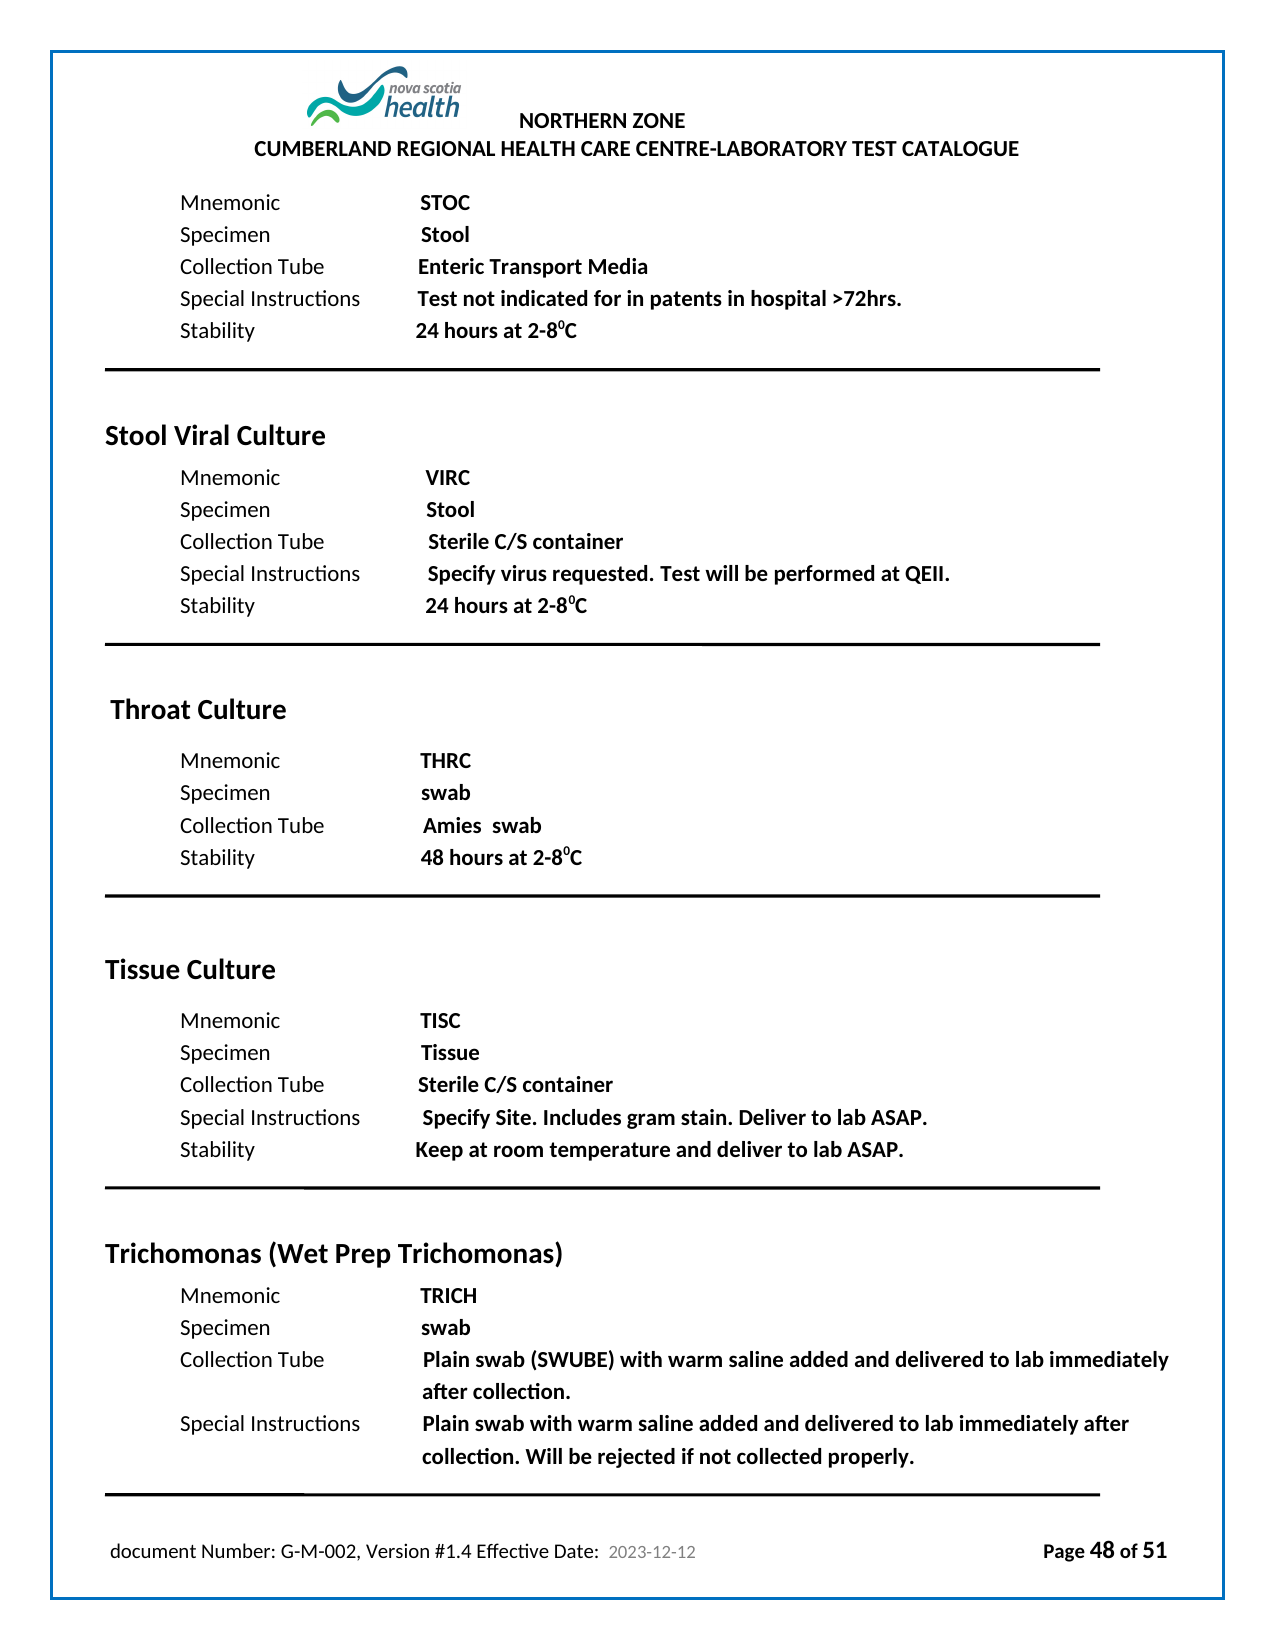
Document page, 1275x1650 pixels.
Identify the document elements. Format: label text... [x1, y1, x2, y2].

list Specimen Tissue [180, 1038, 1170, 1066]
list collection. Will be rejected if not collected properly. [180, 1442, 1170, 1470]
list Mnemonic VIRC [180, 463, 1170, 491]
list Mnemonic THRC [180, 746, 1170, 774]
list Collection Tube Plain swab (SWUBE) with warm saline added and delivered to lab immediately [180, 1345, 1170, 1373]
list Specimen swab [180, 1313, 1170, 1341]
list Collection Tube Sterile C/S container [180, 527, 1170, 555]
list Special Instructions Specify Site. Includes gram stain. Deliver to lab ASAP. [180, 1103, 1170, 1131]
text Trichomonas (Wet Prep Trichomonas) [105, 1235, 1170, 1270]
list Collection Tube Sterile C/S container [180, 1071, 1170, 1098]
list Mnemonic TRICH [180, 1281, 1170, 1309]
list Stability 24 hours at 2-80C [180, 591, 1170, 619]
list Specimen Stool [180, 495, 1170, 523]
picture [302, 60, 467, 129]
list Mnemonic TISC [180, 1006, 1170, 1034]
list Mnemonic STOC [180, 188, 1170, 216]
text Throat Culture [105, 691, 1170, 727]
list after collection. [180, 1377, 1170, 1405]
list Collection Tube Amies swab [180, 811, 1170, 839]
list Stability 48 hours at 2-80C [180, 843, 1170, 871]
list Stability 24 hours at 2-80C [180, 317, 1170, 345]
list Special Instructions Specify virus requested. Test will be performed at QEII. [180, 559, 1170, 587]
list Collection Tube Enteric Transport Media [180, 252, 1170, 280]
list Specimen swab [180, 778, 1170, 807]
list Stability Keep at room temperature and deliver to lab ASAP. [180, 1135, 1170, 1163]
list Special Instructions Plain swab with warm saline added and delivered to lab immediately after [180, 1409, 1170, 1438]
list Specimen Stool [180, 220, 1170, 248]
text Tissue Culture [105, 951, 1170, 987]
text Stool Viral Culture [105, 417, 1170, 452]
list Special Instructions Test not indicated for in patents in hospital >72hrs. [180, 284, 1170, 312]
